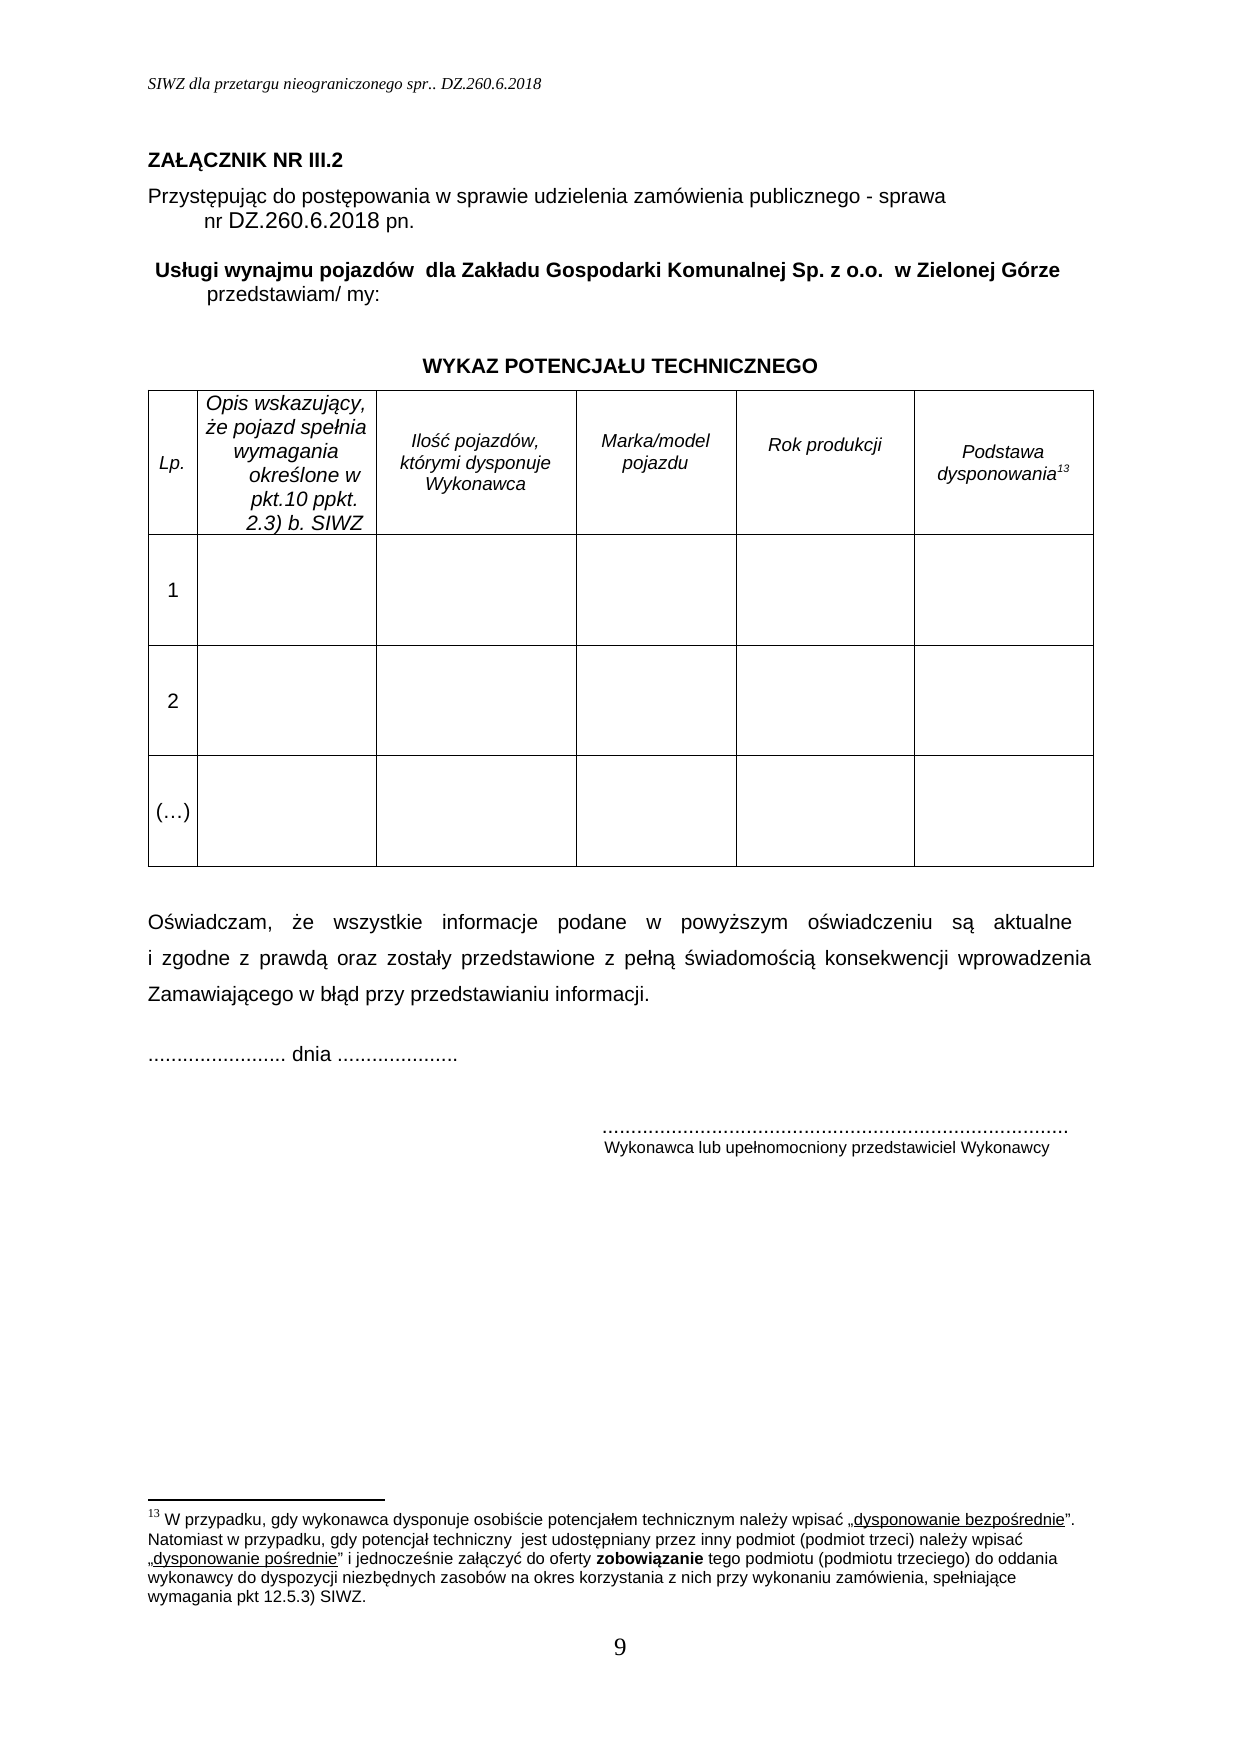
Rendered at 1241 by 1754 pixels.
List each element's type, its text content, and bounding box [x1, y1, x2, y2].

table_header Podstawa dysponowania [915, 391, 1093, 534]
text Wykonawca lub upełnomocniony przedstawiciel Wykonawcy [148, 1137, 1093, 1157]
table_cell [377, 535, 576, 645]
table_header Lp. [149, 391, 197, 534]
text ................................................................................. [221, 1113, 1093, 1137]
table_cell [198, 756, 376, 866]
table_cell [737, 646, 914, 755]
table_cell 1 [149, 535, 197, 645]
text przedstawiam/ my: [148, 282, 1093, 306]
table_cell [198, 646, 376, 755]
table_cell 2 [149, 646, 197, 755]
table_cell [915, 535, 1093, 645]
table_cell [577, 646, 736, 755]
table_header Marka/model pojazdu [577, 391, 736, 534]
text Oświadczam, że wszystkie informacje podane w powyższym oświadczeniu są aktualne i zgodne z prawdą oraz zostały przedstawione z pełną świadomością konsekwencji wprowadzenia Zamawiającego w błąd przy przedstawianiu informacji. [148, 910, 1093, 1006]
table_cell [737, 535, 914, 645]
table_cell [915, 756, 1093, 866]
table_header Usługi wynajmu pojazdów dla Zakładu Gospodarki Komunalnej Sp. z o.o. w Zielonej Górze [148, 234, 1093, 282]
text ........................ dnia ..................... [148, 1042, 1093, 1066]
table_cell [577, 756, 736, 866]
table_cell (…) [149, 756, 197, 866]
table_cell [577, 535, 736, 645]
table_cell [737, 756, 914, 866]
table_cell [915, 646, 1093, 755]
table_header Opis wskazujący, że pojazd spełnia wymagania określone w pkt.10 ppkt. 2.3) b. SIWZ [198, 391, 376, 534]
text WYKAZ POTENCJAŁU TECHNICZNEGO [148, 354, 1093, 378]
table_header Rok produkcji [737, 391, 914, 534]
text ZAŁĄCZNIK NR III.2 [148, 148, 1093, 172]
table_header Ilość pojazdów, którymi dysponuje Wykonawca [377, 391, 576, 534]
table_cell [377, 646, 576, 755]
table_cell [198, 535, 376, 645]
text Przystępując do postępowania w sprawie udzielenia zamówienia publicznego - sprawa nr DZ.260.6.2018 pn. [148, 183, 1093, 234]
table_cell [377, 756, 576, 866]
